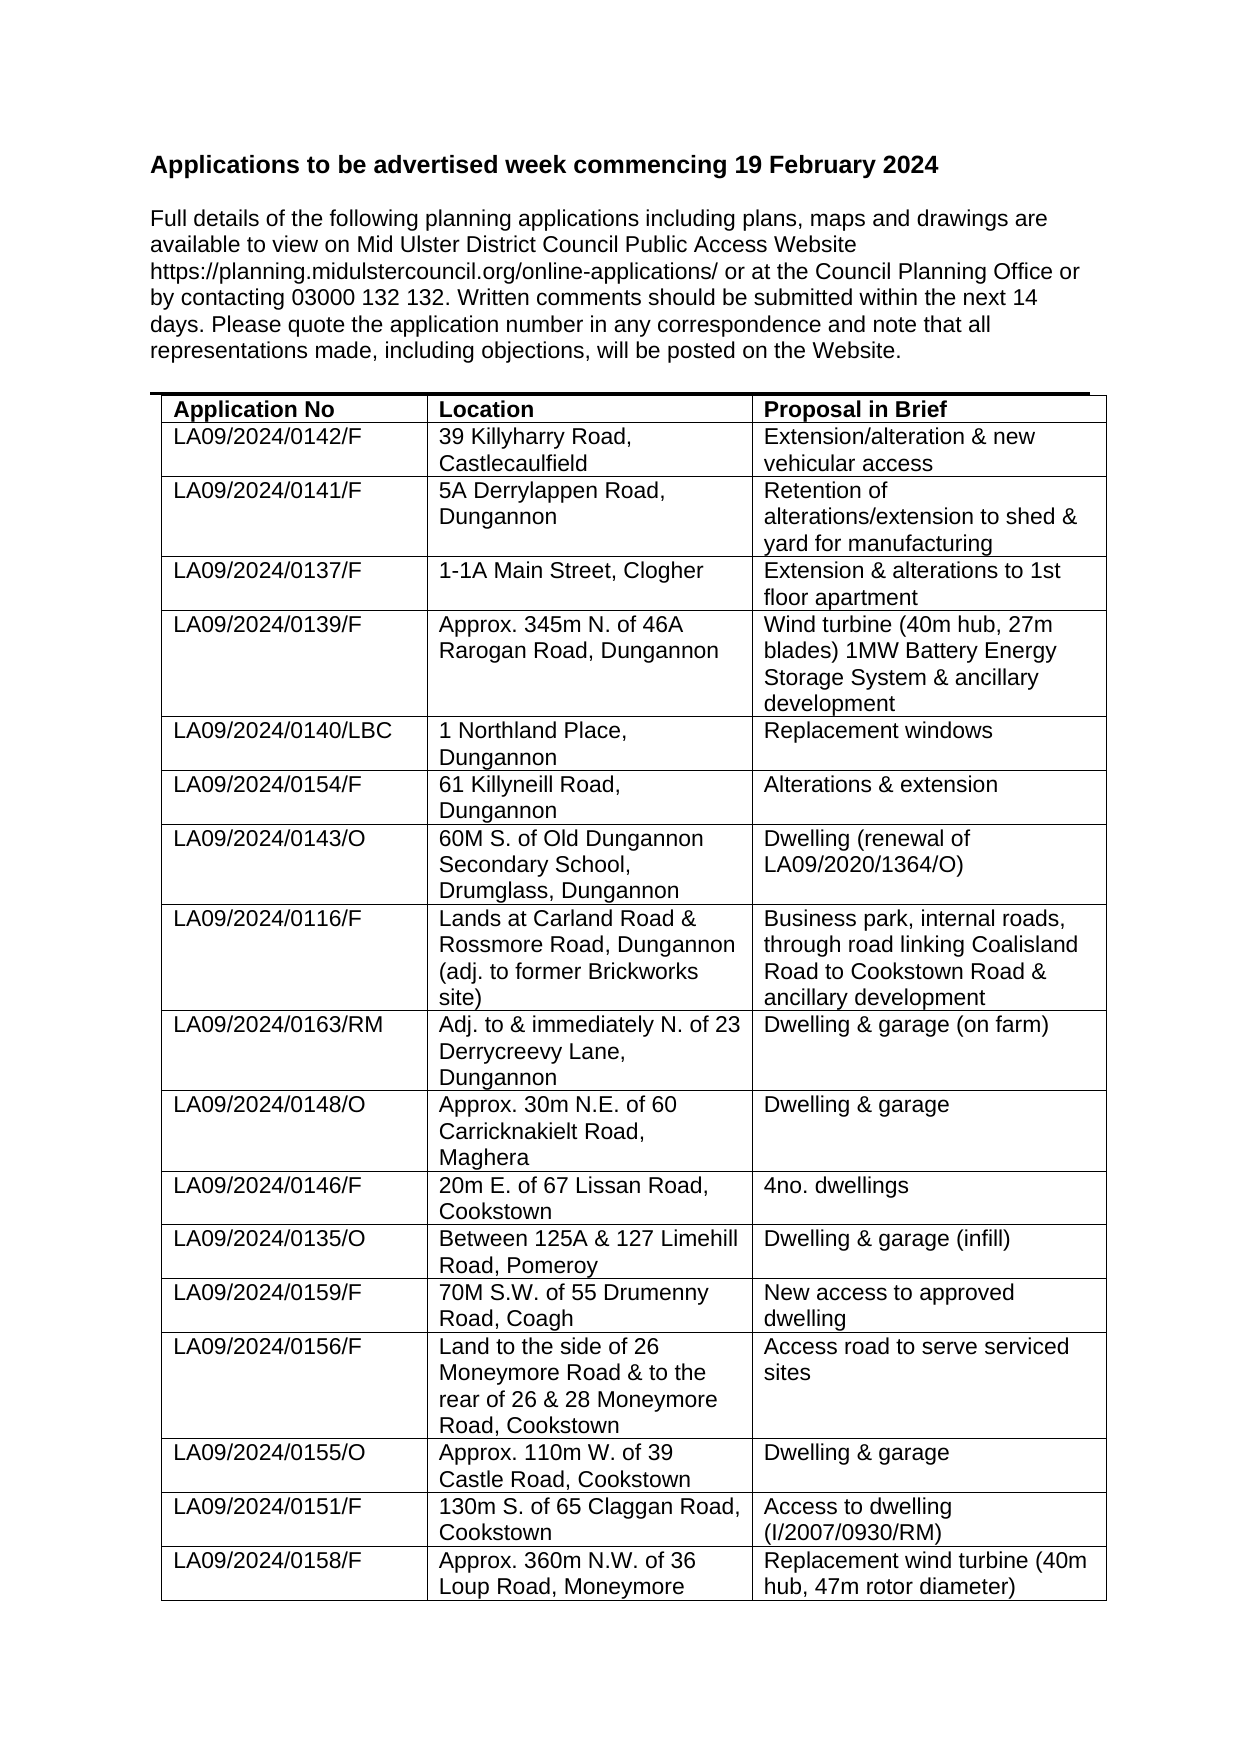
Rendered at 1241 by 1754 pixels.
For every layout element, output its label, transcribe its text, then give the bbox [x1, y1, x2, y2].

table_cell LA09/2024/0137/F [162, 557, 427, 610]
table_cell LA09/2024/0155/O [162, 1439, 427, 1492]
table_cell LA09/2024/0139/F [162, 611, 427, 716]
table_cell LA09/2024/0159/F [162, 1279, 427, 1332]
table_cell Dwelling & garage (infill) [753, 1225, 1106, 1278]
table_cell 1 Northland Place, Dungannon [428, 717, 752, 770]
table_cell 1-1A Main Street, Clogher [428, 557, 752, 610]
text Full details of the following planning applications including plans, maps and drawings are available to view on Mid Ulster District Council Public Access Website https://planning.midulstercouncil.org/online-applications/ or at the Council Planning Office or by contacting 03000 132 132. Written comments should be submitted within the next 14 days. Please quote the application number in any correspondence and note that all representations made, including objections, will be posted on the Website. [150, 205, 1090, 363]
table_cell Dwelling (renewal of LA09/2020/1364/O) [753, 825, 1106, 904]
table_cell LA09/2024/0154/F [162, 771, 427, 824]
table_cell Replacement wind turbine (40m hub, 47m rotor diameter) [753, 1547, 1106, 1599]
table_cell 39 Killyharry Road, Castlecaulfield [428, 423, 752, 476]
table_cell Approx. 30m N.E. of 60 Carricknakielt Road, Maghera [428, 1091, 752, 1171]
table_header Location [428, 396, 752, 422]
table_cell LA09/2024/0141/F [162, 477, 427, 556]
table_cell LA09/2024/0163/RM [162, 1011, 427, 1090]
table_header Application No [162, 396, 427, 422]
table_cell Replacement windows [753, 717, 1106, 770]
table_cell Approx. 110m W. of 39 Castle Road, Cookstown [428, 1439, 752, 1492]
table_cell Access to dwelling (I/2007/0930/RM) [753, 1493, 1106, 1546]
table_cell Retention of alterations/extension to shed & yard for manufacturing [753, 477, 1106, 556]
table_cell LA09/2024/0140/LBC [162, 717, 427, 770]
table_cell LA09/2024/0151/F [162, 1493, 427, 1546]
table_cell Access road to serve serviced sites [753, 1333, 1106, 1438]
table_cell LA09/2024/0143/O [162, 825, 427, 904]
table_cell LA09/2024/0156/F [162, 1333, 427, 1438]
table_cell Extension & alterations to 1st floor apartment [753, 557, 1106, 610]
table_cell Dwelling & garage [753, 1091, 1106, 1171]
text Applications to be advertised week commencing 19 February 2024 [150, 150, 1090, 179]
table_cell Approx. 360m N.W. of 36 Loup Road, Moneymore [428, 1547, 752, 1599]
table_cell 61 Killyneill Road, Dungannon [428, 771, 752, 824]
table_cell Dwelling & garage [753, 1439, 1106, 1492]
table_cell 20m E. of 67 Lissan Road, Cookstown [428, 1172, 752, 1224]
table_cell 4no. dwellings [753, 1172, 1106, 1224]
table_cell Lands at Carland Road & Rossmore Road, Dungannon (adj. to former Brickworks site) [428, 905, 752, 1010]
table_cell New access to approved dwelling [753, 1279, 1106, 1332]
table_cell LA09/2024/0158/F [162, 1547, 427, 1599]
table_cell LA09/2024/0142/F [162, 423, 427, 476]
table_cell Extension/alteration & new vehicular access [753, 423, 1106, 476]
table_cell 60M S. of Old Dungannon Secondary School, Drumglass, Dungannon [428, 825, 752, 904]
table_cell LA09/2024/0148/O [162, 1091, 427, 1171]
table_cell Business park, internal roads, through road linking Coalisland Road to Cookstown Road & ancillary development [753, 905, 1106, 1010]
table_cell LA09/2024/0116/F [162, 905, 427, 1010]
table_cell Wind turbine (40m hub, 27m blades) 1MW Battery Energy Storage System & ancillary development [753, 611, 1106, 716]
table_cell LA09/2024/0146/F [162, 1172, 427, 1224]
table_cell Adj. to & immediately N. of 23 Derrycreevy Lane, Dungannon [428, 1011, 752, 1090]
table_cell Between 125A & 127 Limehill Road, Pomeroy [428, 1225, 752, 1278]
table_cell 5A Derrylappen Road, Dungannon [428, 477, 752, 556]
table_cell 70M S.W. of 55 Drumenny Road, Coagh [428, 1279, 752, 1332]
table_cell 130m S. of 65 Claggan Road, Cookstown [428, 1493, 752, 1546]
table_cell Land to the side of 26 Moneymore Road & to the rear of 26 & 28 Moneymore Road, Cookstown [428, 1333, 752, 1438]
table_cell Alterations & extension [753, 771, 1106, 824]
table_header Proposal in Brief [753, 396, 1106, 422]
table_cell Dwelling & garage (on farm) [753, 1011, 1106, 1090]
table_cell Approx. 345m N. of 46A Rarogan Road, Dungannon [428, 611, 752, 716]
table_cell LA09/2024/0135/O [162, 1225, 427, 1278]
